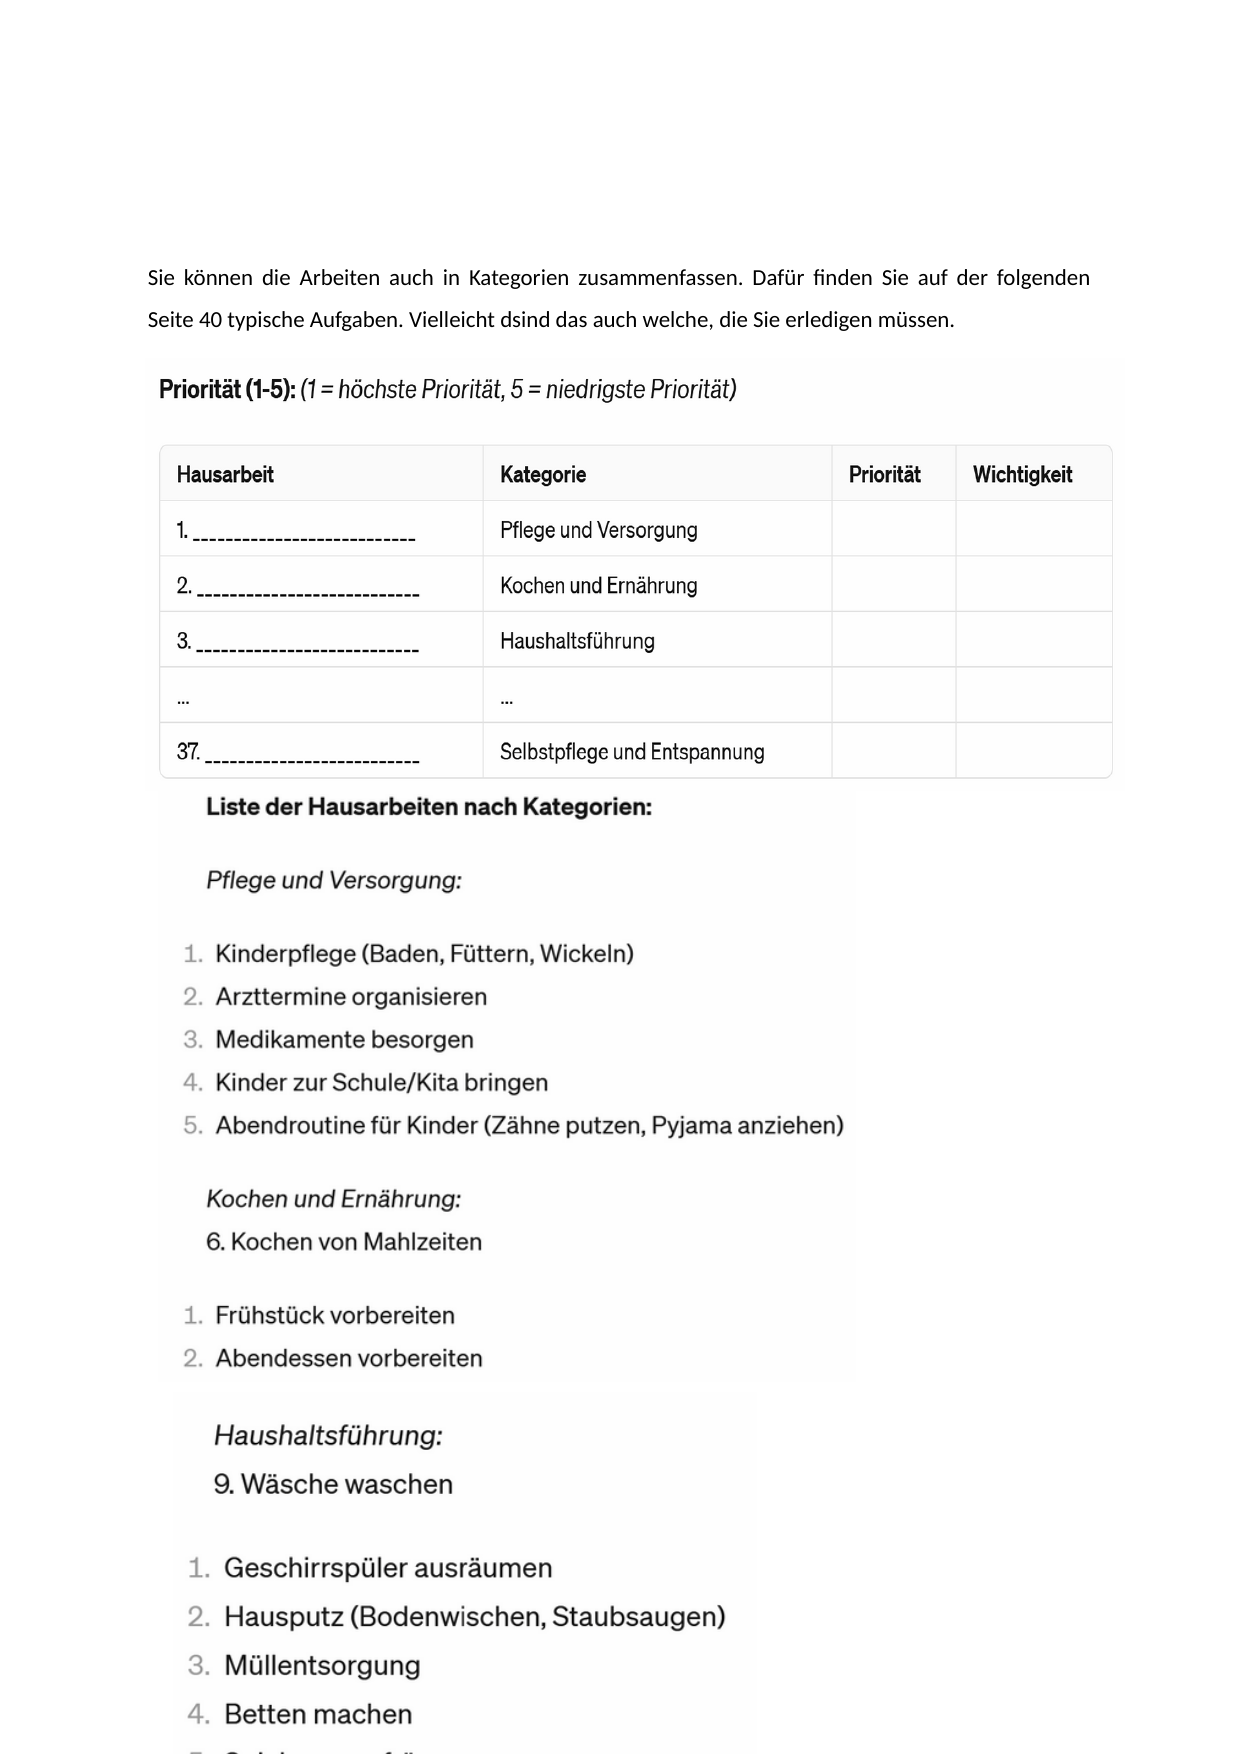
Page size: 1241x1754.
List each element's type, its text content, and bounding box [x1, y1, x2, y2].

picture [145, 358, 1125, 1382]
picture [172, 1392, 758, 1754]
text Sie können die Arbeiten auch in Kategorien zusammenfassen. Dafür finden Sie auf der folgenden Seite 40 typische Aufgaben. Vielleicht dsind das auch welche, die Sie erledigen müssen. [148, 263, 1093, 333]
